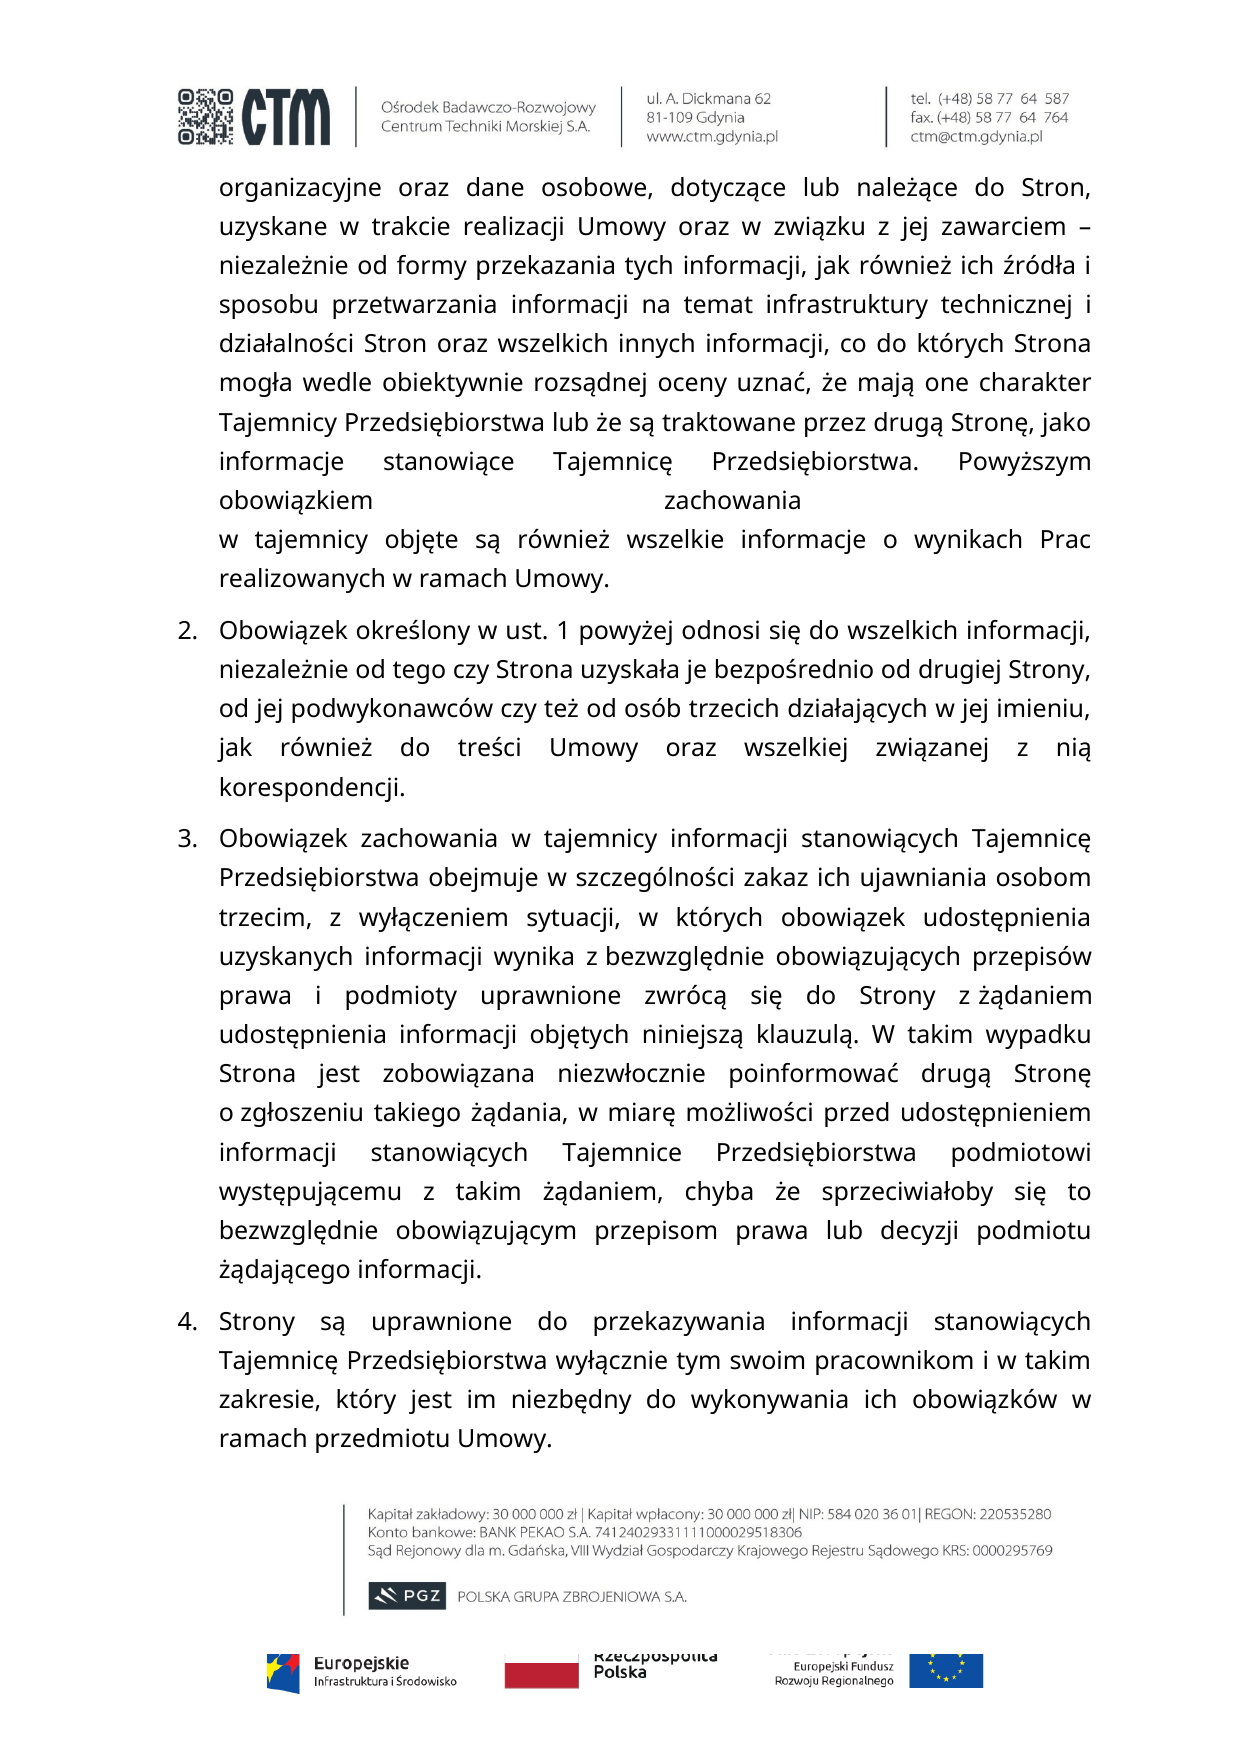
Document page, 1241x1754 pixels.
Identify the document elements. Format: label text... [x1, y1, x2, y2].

picture [177, 1478, 1123, 1709]
list Obowiązek zachowania w tajemnicy informacji stanowiących Tajemnicę Przedsiębiorstwa obejmuje w szczególności zakaz ich ujawniania osobom trzecim, z wyłączeniem sytuacji, w których obowiązek udostępnienia uzyskanych informacji wynika z bezwzględnie obowiązujących przepisów prawa i podmioty uprawnione zwrócą się do Strony z żądaniem udostępnienia informacji objętych niniejszą klauzulą. W takim wypadku Strona jest zobowiązana niezwłocznie poinformować drugą Stronę o zgłoszeniu takiego żądania, w miarę możliwości przed udostępnieniem informacji stanowiących Tajemnice Przedsiębiorstwa podmiotowi występującemu z takim żądaniem, chyba że sprzeciwiałoby się to bezwzględnie obowiązującym przepisom prawa lub decyzji podmiotu żądającego informacji. [177, 821, 1092, 1286]
picture [177, 14, 1105, 170]
list Obowiązek określony w ust. 1 powyżej odnosi się do wszelkich informacji, niezależnie od tego czy Strona uzyskała je bezpośrednio od drugiej Strony, od jej podwykonawców czy też od osób trzecich działających w jej imieniu, jak również do treści Umowy oraz wszelkiej związanej z nią korespondencji. [177, 613, 1092, 803]
list Strony są uprawnione do przekazywania informacji stanowiących Tajemnicę Przedsiębiorstwa wyłącznie tym swoim pracownikom i w takim zakresie, który jest im niezbędny do wykonywania ich obowiązków w ramach przedmiotu Umowy. [177, 1303, 1092, 1455]
